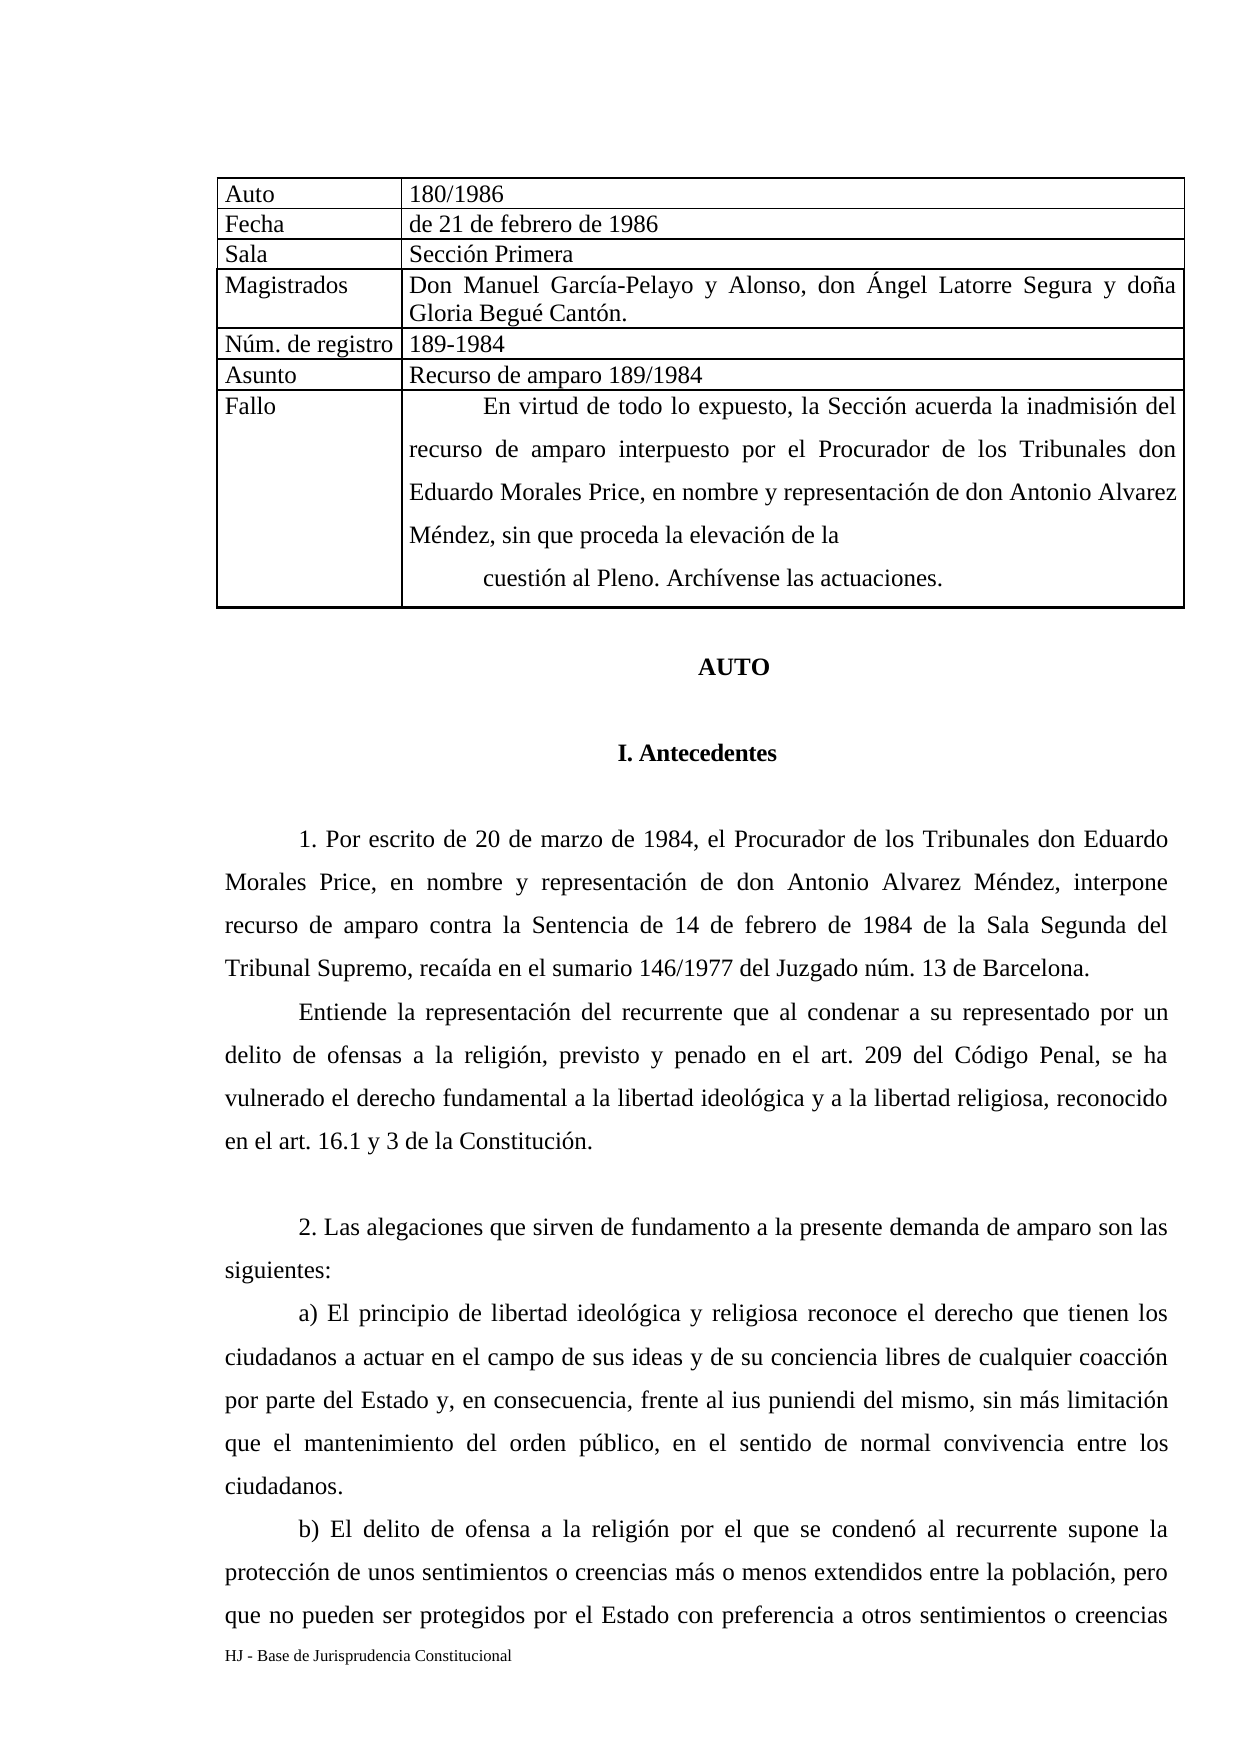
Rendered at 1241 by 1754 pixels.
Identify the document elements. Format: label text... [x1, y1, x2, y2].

table_cell Fallo [218, 391, 401, 606]
table_cell Sección Primera [402, 240, 1184, 268]
table_cell Asunto [218, 360, 401, 389]
table_cell Sala [218, 240, 401, 268]
table_cell 189-1984 [403, 329, 1183, 358]
table_cell de 21 de febrero de 1986 [402, 209, 1184, 238]
table_cell Magistrados [218, 270, 401, 327]
table_header 180/1986 [402, 179, 1184, 207]
table_cell Fecha [218, 209, 401, 238]
table_cell Recurso de amparo 189/1984 [403, 360, 1183, 389]
text Entiende la representación del recurrente que al condenar a su representado por un delito de ofensas a la religión, previsto y penado en el art. 209 del Código Penal, se ha vulnerado el derecho fundamental a la libertad ideológica y a la libertad religiosa, reconocido en el art. 16.1 y 3 de la Constitución. [224, 997, 1169, 1155]
table_cell Núm. de registro [218, 329, 401, 358]
table_cell En virtud de todo lo expuesto, la Sección acuerda la inadmisión del recurso de amparo interpuesto por el Procurador de los Tribunales don Eduardo Morales Price, en nombre y representación de don Antonio Alvarez Méndez, sin que proceda la elevación de la cuestión al Pleno. Archívense las actuaciones. [403, 391, 1183, 606]
text AUTO [224, 652, 1169, 680]
table_header Auto [218, 179, 401, 207]
text I. Antecedentes [224, 738, 1169, 767]
text 1. Por escrito de 20 de marzo de 1984, el Procurador de los Tribunales don Eduardo Morales Price, en nombre y representación de don Antonio Alvarez Méndez, interpone recurso de amparo contra la Sentencia de 14 de febrero de 1984 de la Sala Segunda del Tribunal Supremo, recaída en el sumario 146/1977 del Juzgado núm. 13 de Barcelona. [224, 824, 1169, 982]
text 2. Las alegaciones que sirven de fundamento a la presente demanda de amparo son las siguientes: [224, 1212, 1169, 1284]
text a) El principio de libertad ideológica y religiosa reconoce el derecho que tienen los ciudadanos a actuar en el campo de sus ideas y de su conciencia libres de cualquier coacción por parte del Estado y, en consecuencia, frente al ius puniendi del mismo, sin más limitación que el mantenimiento del orden público, en el sentido de normal convivencia entre los ciudadanos. [224, 1298, 1169, 1500]
table_cell Don Manuel García-Pelayo y Alonso, don Ángel Latorre Segura y doña Gloria Begué Cantón. [403, 270, 1183, 327]
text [224, 1514, 1169, 1629]
